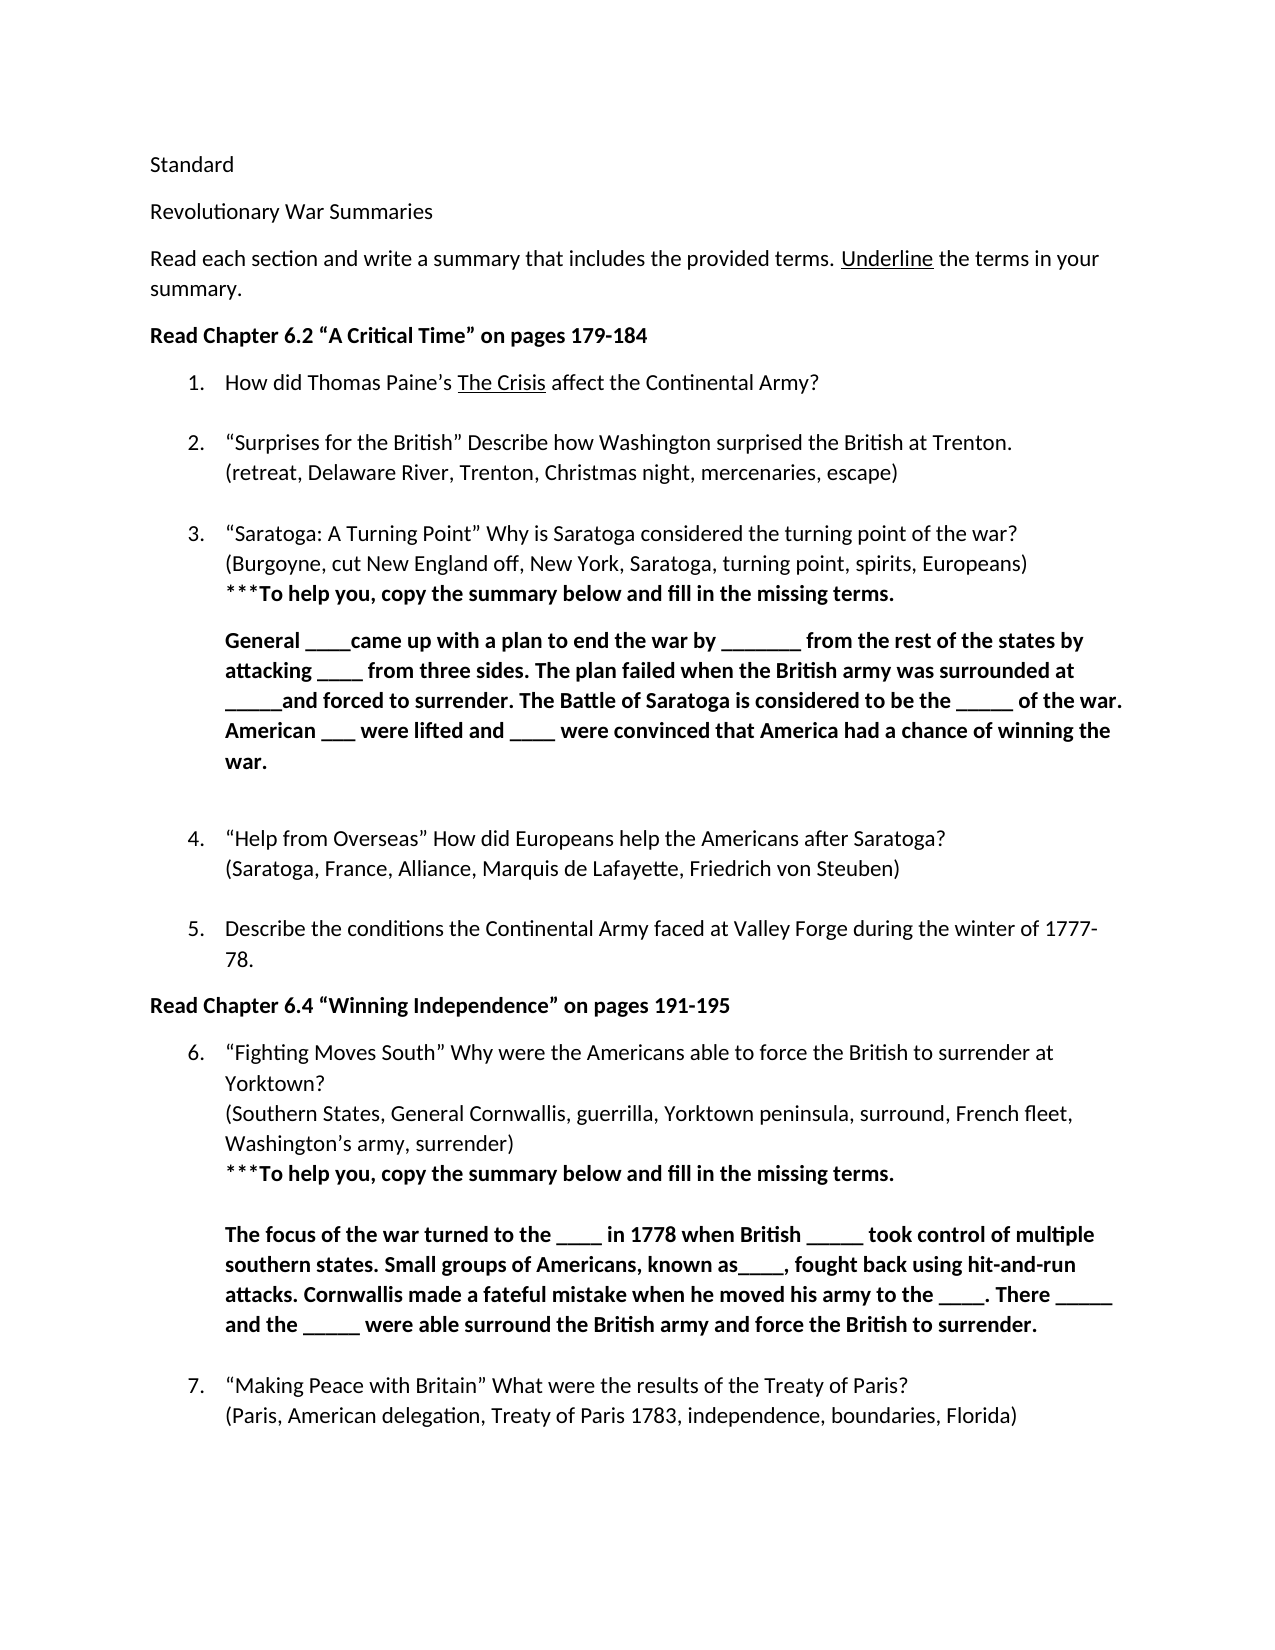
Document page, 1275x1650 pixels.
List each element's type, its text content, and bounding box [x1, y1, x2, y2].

list (Paris, American delegation, Treaty of Paris 1783, independence, boundaries, Florida) [225, 1401, 1125, 1429]
text Read Chapter 6.2 “A Critical Time” on pages 179-184 [150, 321, 1125, 349]
list “Making Peace with Britain” What were the results of the Treaty of Paris? [187, 1371, 1125, 1399]
list Describe the conditions the Continental Army faced at Valley Forge during the winter of 1777-78. [187, 914, 1125, 973]
text Read each section and write a summary that includes the provided terms. Underline the terms in your summary. [150, 244, 1125, 302]
text Read Chapter 6.4 “Winning Independence” on pages 191-195 [150, 992, 1125, 1020]
list ***To help you, copy the summary below and fill in the missing terms. [225, 1159, 1125, 1187]
list “Help from Overseas” How did Europeans help the Americans after Saratoga? [187, 824, 1125, 852]
list “Fighting Moves South” Why were the Americans able to force the British to surrender at Yorktown? [187, 1038, 1125, 1097]
list “Saratoga: A Turning Point” Why is Saratoga considered the turning point of the war? (Burgoyne, cut New England off, New York, Saratoga, turning point, spirits, Europeans) [187, 519, 1125, 577]
list (Southern States, General Cornwallis, guerrilla, Yorktown peninsula, surround, French fleet, Washington’s army, surrender) [225, 1099, 1125, 1157]
text Standard [150, 150, 1125, 178]
list ***To help you, copy the summary below and fill in the missing terms. [225, 579, 1125, 607]
list “Surprises for the British” Describe how Washington surprised the British at Trenton. [187, 428, 1125, 456]
list (retreat, Delaware River, Trenton, Christmas night, mercenaries, escape) [225, 458, 1125, 486]
list How did Thomas Paine’s The Crisis affect the Continental Army? [187, 368, 1125, 396]
text Revolutionary War Summaries [150, 197, 1125, 225]
list The focus of the war turned to the ____ in 1778 when British _____ took control of multiple southern states. Small groups of Americans, known as____, fought back using hit-and-run attacks. Cornwallis made a fateful mistake when he moved his army to the ____. There _____ and the _____ were able surround the British army and force the British to surrender. [225, 1220, 1125, 1338]
text General ____came up with a plan to end the war by _______ from the rest of the states by attacking ____ from three sides. The plan failed when the British army was surrounded at _____and forced to surrender. The Battle of Saratoga is considered to be the _____ of the war. American ___ were lifted and ____ were convinced that America had a chance of winning the war. [225, 626, 1125, 775]
list (Saratoga, France, Alliance, Marquis de Lafayette, Friedrich von Steuben) [225, 854, 1125, 882]
